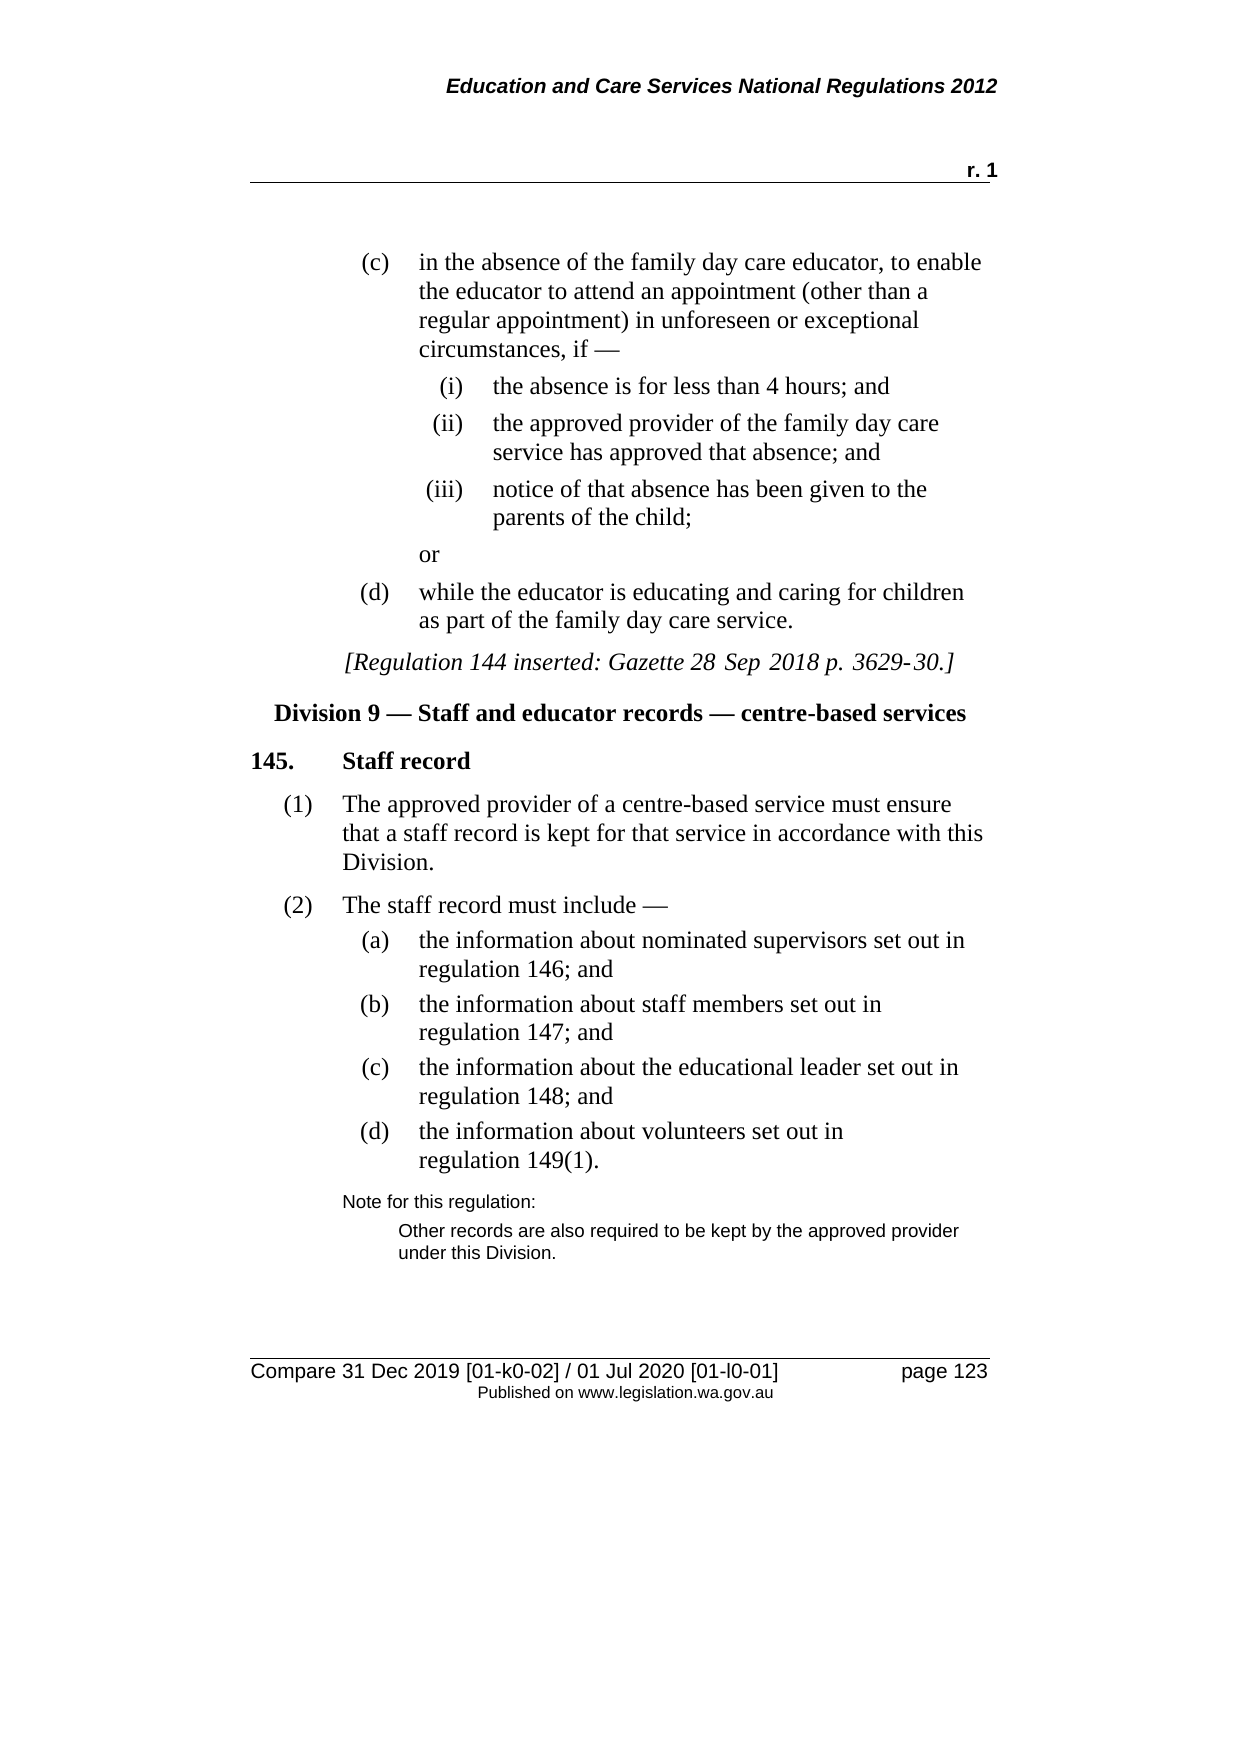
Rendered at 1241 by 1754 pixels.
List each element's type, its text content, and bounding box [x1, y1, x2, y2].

text (c) in the absence of the family day care educator, to enable the educator to attend an appointment (other than a regular appointment) in unforeseen or exceptional circumstances, if — [250, 247, 990, 362]
subtitle 145. Staff record [250, 746, 990, 774]
text or [250, 539, 990, 568]
text Other records are also required to be kept by the approved provider under this Division. [250, 1220, 990, 1263]
subtitle Division 9 — Staff and educator records — centre-based services [250, 698, 990, 727]
text (b) the information about staff members set out in regulation 147; and [250, 989, 990, 1046]
text (d) while the educator is educating and caring for children as part of the family day care service. [250, 577, 990, 634]
text (d) the information about volunteers set out in regulation 149(1). [250, 1116, 990, 1174]
text (a) the information about nominated supervisors set out in regulation 146; and [250, 925, 990, 982]
text [Regulation 144 inserted: Gazette 28 Sep 2018 p. 3629-30.] [250, 647, 990, 675]
text (i) the absence is for less than 4 hours; and [250, 371, 990, 399]
text (ii) the approved provider of the family day care service has approved that absence; and [250, 408, 990, 465]
text (iii) notice of that absence has been given to the parents of the child; [250, 474, 990, 531]
text (2) The staff record must include — [250, 890, 990, 919]
text (1) The approved provider of a centre-based service must ensure that a staff record is kept for that service in accordance with this Division. [250, 789, 990, 875]
subtitle Note for this regulation: [250, 1190, 990, 1212]
text (c) the information about the educational leader set out in regulation 148; and [250, 1052, 990, 1110]
